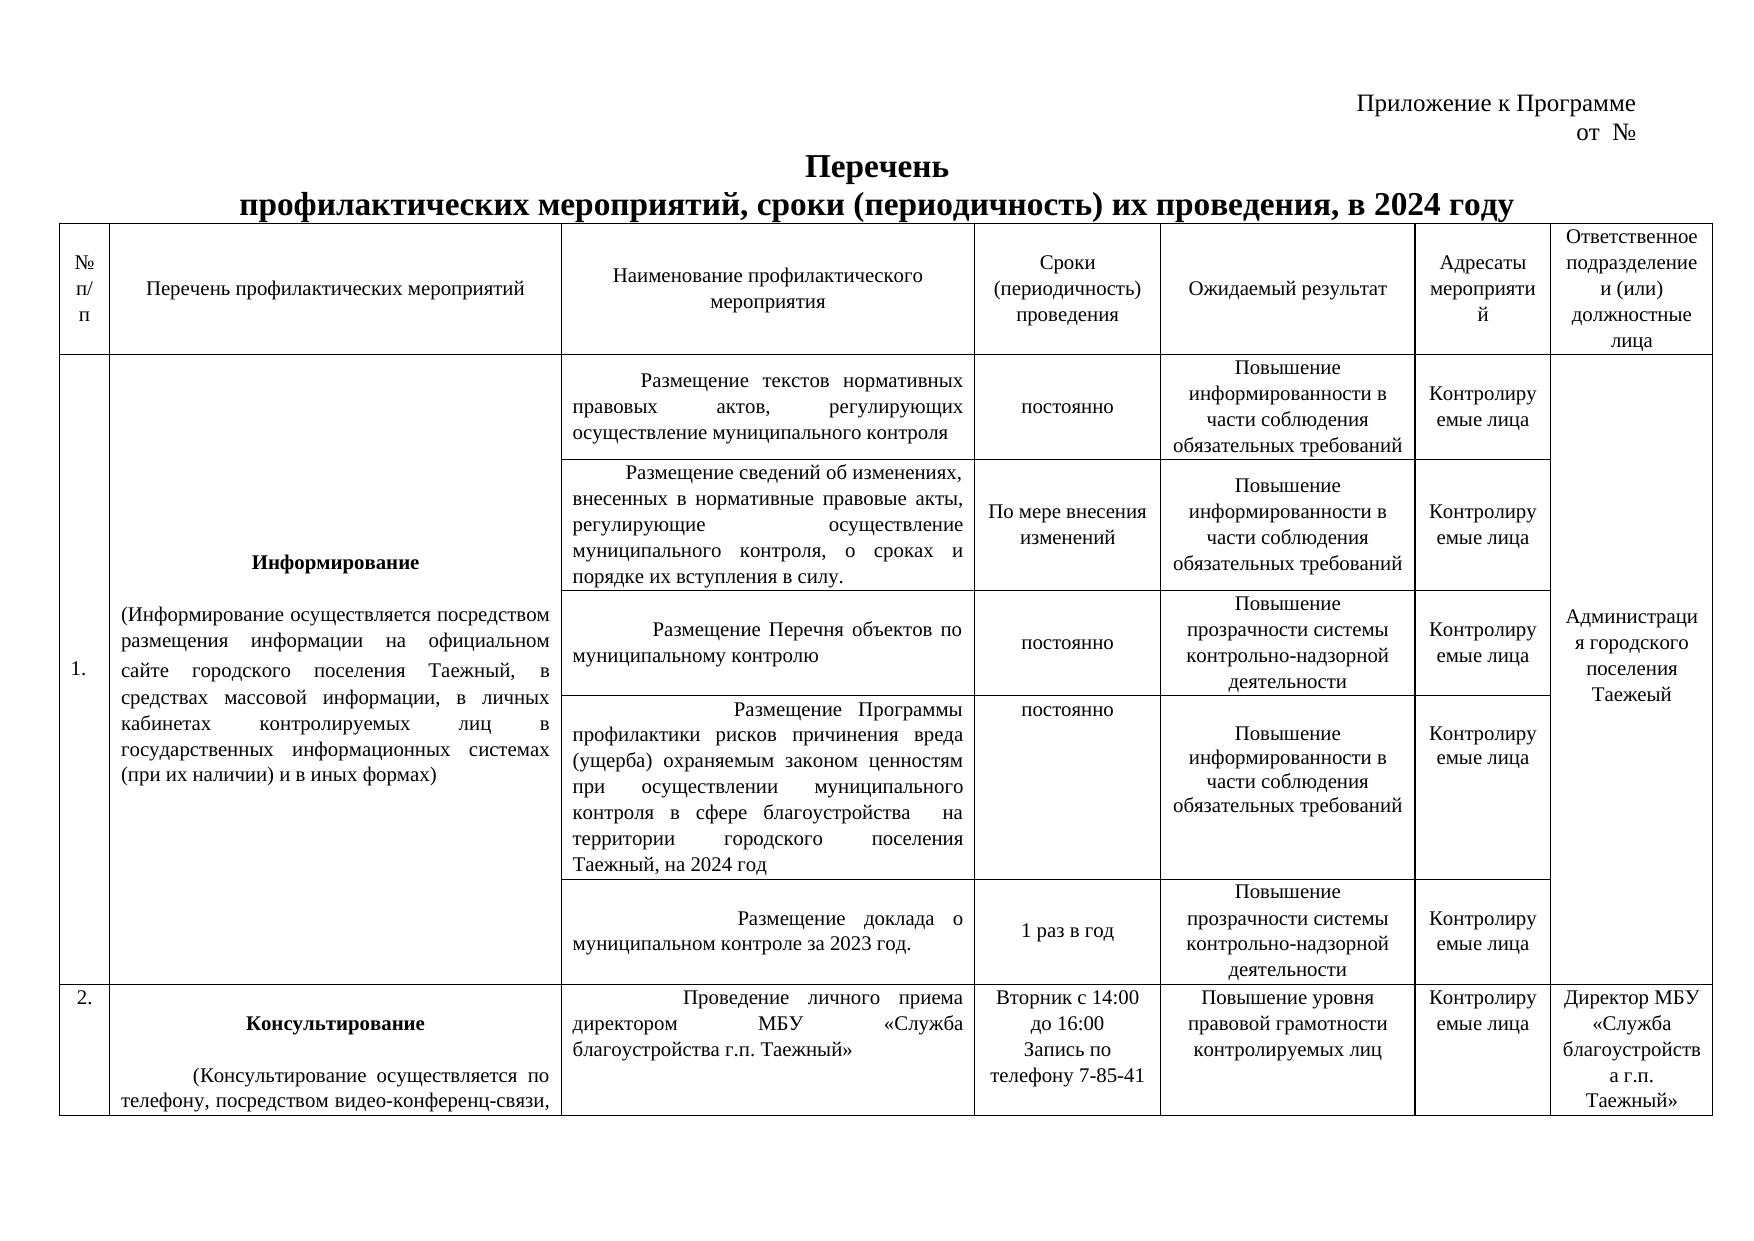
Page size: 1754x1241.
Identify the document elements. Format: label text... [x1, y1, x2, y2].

table_cell 1. [60, 355, 109, 984]
table_header Сроки (периодичность) проведения [975, 224, 1160, 354]
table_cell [1161, 985, 1414, 1115]
table_header Ожидаемый результат [1161, 224, 1414, 354]
table_cell Контролируемые лица [1416, 355, 1550, 459]
table_header № п/п [60, 224, 109, 354]
table_cell Повышение информированности в части соблюдения обязательных требований [1161, 696, 1414, 878]
table_cell постоянно [975, 355, 1160, 459]
table_cell Размещение сведений об изменениях, внесенных в нормативные правовые акты, регулирующие осуществление муниципального контроля, о сроках и порядке их вступления в силу. [562, 460, 974, 590]
table_cell постоянно [975, 591, 1160, 695]
list профилактических мероприятий, сроки (периодичность) их проведения, в 2024 году [118, 184, 1636, 223]
table_cell Контролируемые лица [1416, 696, 1550, 878]
table_cell Размещение текстов нормативных правовых актов, регулирующих осуществление муниципального контроля [562, 355, 974, 459]
text Приложение к Программе [118, 88, 1636, 117]
table_header Перечень профилактических мероприятий [110, 224, 561, 354]
table_cell Администрация городского поселения Таежеый [1551, 355, 1712, 984]
table_cell Контролируемые лица [1416, 880, 1550, 984]
table_cell Информирование (Информирование осуществляется посредством размещения информации на официальном сайте городского поселения Таежный, в средствах массовой информации, в личных кабинетах контролируемых лиц в государственных информационных системах (при их наличии) и в иных формах) [110, 355, 561, 984]
list Перечень [118, 146, 1636, 184]
text от № [118, 117, 1636, 146]
table_header Ответственное подразделение и (или) должностные лица [1551, 224, 1712, 354]
table_cell По мере внесения изменений [975, 460, 1160, 590]
table_cell Повышение прозрачности системы контрольно-надзорной деятельности [1161, 880, 1414, 984]
table_cell Размещение Программы профилактики рисков причинения вреда (ущерба) охраняемым законом ценностям при осуществлении муниципального контроля в сфере благоустройства на территории городского поселения Таежный, на 2024 год [562, 696, 974, 878]
table_cell Контролируемые лица [1416, 460, 1550, 590]
table_cell Размещение Перечня объектов по муниципальному контролю [562, 591, 974, 695]
table_cell Размещение доклада о муниципальном контроле за 2023 год. [562, 880, 974, 984]
table_cell Повышение информированности в части соблюдения обязательных требований [1161, 460, 1414, 590]
table_cell 1 раз в год [975, 880, 1160, 984]
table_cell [110, 985, 561, 1115]
table_cell Директор МБУ «Служба благоустройства г.п. Таежный» [1551, 985, 1712, 1115]
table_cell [975, 985, 1160, 1115]
table_header Адресаты мероприятий [1416, 224, 1550, 354]
table_cell Контролируемые лица [1416, 985, 1550, 1115]
table_cell 2. [60, 985, 109, 1115]
table_cell Повышение прозрачности системы контрольно-надзорной деятельности [1161, 591, 1414, 695]
table_cell постоянно [975, 696, 1160, 878]
table_cell Проведение личного приема директором МБУ «Служба благоустройства г.п. Таежный» [562, 985, 974, 1115]
table_cell Контролируемые лица [1416, 591, 1550, 695]
table_cell Повышение информированности в части соблюдения обязательных требований [1161, 355, 1414, 459]
table_header Наименование профилактического мероприятия [562, 224, 974, 354]
